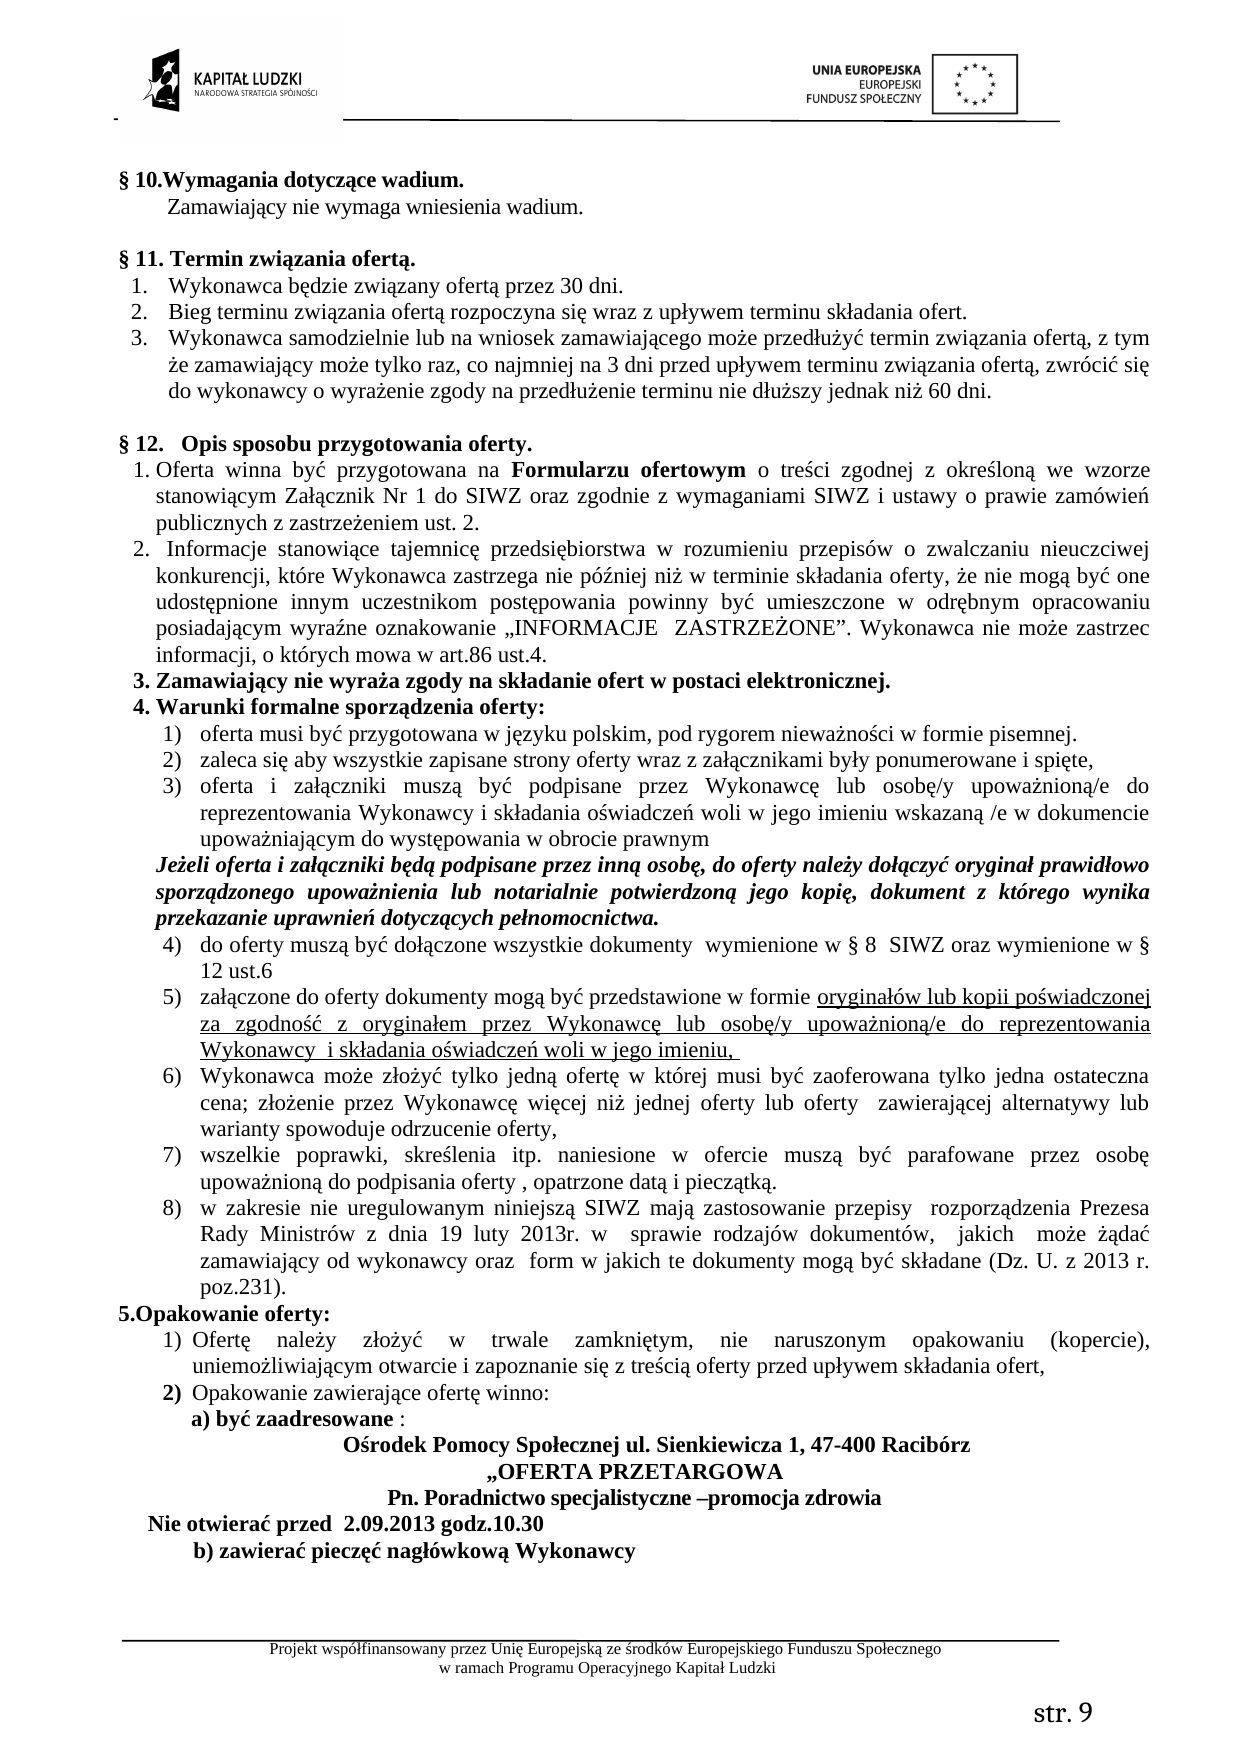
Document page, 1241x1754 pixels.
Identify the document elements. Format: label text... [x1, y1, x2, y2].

picture [118, 17, 344, 143]
list oferta i załączniki muszą być podpisane przez Wykonawcę lub osobę/y upoważnioną/e do reprezentowania Wykonawcy i składania oświadczeń woli w jego imieniu wskazaną /e w dokumencie upoważniającym do występowania w obrocie prawnym [162, 772, 1151, 852]
list do oferty muszą być dołączone wszystkie dokumenty wymienione w § 8 SIWZ oraz wymienione w § 12 ust.6 [162, 931, 1151, 983]
list w zakresie nie uregulowanym niniejszą SIWZ mają zastosowanie przepisy rozporządzenia Prezesa Rady Ministrów z dnia 19 luty 2013r. w sprawie rodzajów dokumentów, jakich może żądać zamawiający od wykonawcy oraz form w jakich te dokumenty mogą być składane (Dz. U. z 2013 r. poz.231). [162, 1194, 1151, 1299]
text Nie otwierać przed 2.09.2013 godz.10.30 [148, 1510, 1151, 1537]
text b) zawierać pieczęć nagłówkową Wykonawcy [193, 1537, 1151, 1563]
text Jeżeli oferta i załączniki będą podpisane przez inną osobę, do oferty należy dołączyć oryginał prawidłowo sporządzonego upoważnienia lub notarialnie potwierdzoną jego kopię, dokument z którego wynika przekazanie uprawnień dotyczących pełnomocnictwa. [156, 852, 1151, 931]
list Wykonawca będzie związany ofertą przez 30 dni. [131, 272, 1151, 298]
text § 10.Wymagania dotyczące wadium. [118, 166, 1151, 193]
list Ofertę należy złożyć w trwale zamkniętym, nie naruszonym opakowaniu (kopercie), uniemożliwiającym otwarcie i zapoznanie się z treścią oferty przed upływem składania ofert, [162, 1326, 1151, 1379]
list załączone do oferty dokumenty mogą być przedstawione w formie oryginałów lub kopii poświadczonej za zgodność z oryginałem przez Wykonawcę lub osobę/y upoważnioną/e do reprezentowania Wykonawcy i składania oświadczeń woli w jego imieniu, [162, 983, 1151, 1062]
list wszelkie poprawki, skreślenia itp. naniesione w ofercie muszą być parafowane przez osobę upoważnioną do podpisania oferty , opatrzone datą i pieczątką. [162, 1141, 1151, 1194]
list Wykonawca może złożyć tylko jedną ofertę w której musi być zaoferowana tylko jedna ostateczna cena; złożenie przez Wykonawcę więcej niż jednej oferty lub oferty zawierającej alternatywy lub warianty spowoduje odrzucenie oferty, [162, 1062, 1151, 1141]
list Wykonawca samodzielnie lub na wniosek zamawiającego może przedłużyć termin związania ofertą, z tym że zamawiający może tylko raz, co najmniej na 3 dni przed upływem terminu związania ofertą, zwrócić się do wykonawcy o wyrażenie zgody na przedłużenie terminu nie dłuższy jednak niż 60 dni. [131, 324, 1151, 403]
list Opakowanie zawierające ofertę winno: [162, 1379, 1151, 1405]
text § 11. Termin związania ofertą. [118, 245, 1151, 272]
list zaleca się aby wszystkie zapisane strony oferty wraz z załącznikami były ponumerowane i spięte, [162, 746, 1151, 772]
text „OFERTA PRZETARGOWA [118, 1458, 1151, 1484]
list oferta musi być przygotowana w języku polskim, pod rygorem nieważności w formie pisemnej. [162, 720, 1151, 746]
list Informacje stanowiące tajemnicę przedsiębiorstwa w rozumieniu przepisów o zwalczaniu nieuczciwej konkurencji, które Wykonawca zastrzega nie później niż w terminie składania oferty, że nie mogą być one udostępnione innym uczestnikom postępowania powinny być umieszczone w odrębnym opracowaniu posiadającym wyraźne oznakowanie „INFORMACJE ZASTRZEŻONE”. Wykonawca nie może zastrzec informacji, o których mowa w art.86 ust.4. [133, 535, 1151, 667]
list Warunki formalne sporządzenia oferty: [133, 693, 1151, 720]
text a) być zaadresowane : [162, 1405, 1151, 1431]
text Pn. Poradnictwo specjalistyczne –promocja zdrowia [118, 1484, 1151, 1510]
text 5.Opakowanie oferty: [118, 1299, 1151, 1326]
text § 12. Opis sposobu przygotowania oferty. [118, 430, 1151, 456]
list Oferta winna być przygotowana na Formularzu ofertowym o treści zgodnej z określoną we wzorze stanowiącym Załącznik Nr 1 do SIWZ oraz zgodnie z wymaganiami SIWZ i ustawy o prawie zamówień publicznych z zastrzeżeniem ust. 2. [133, 456, 1151, 535]
list Zamawiający nie wyraża zgody na składanie ofert w postaci elektronicznej. [133, 667, 1151, 693]
list Bieg terminu związania ofertą rozpoczyna się wraz z upływem terminu składania ofert. [131, 298, 1151, 324]
text Zamawiający nie wymaga wniesienia wadium. [118, 193, 1151, 219]
text Ośrodek Pomocy Społecznej ul. Sienkiewicza 1, 47-400 Racibórz [162, 1431, 1151, 1458]
